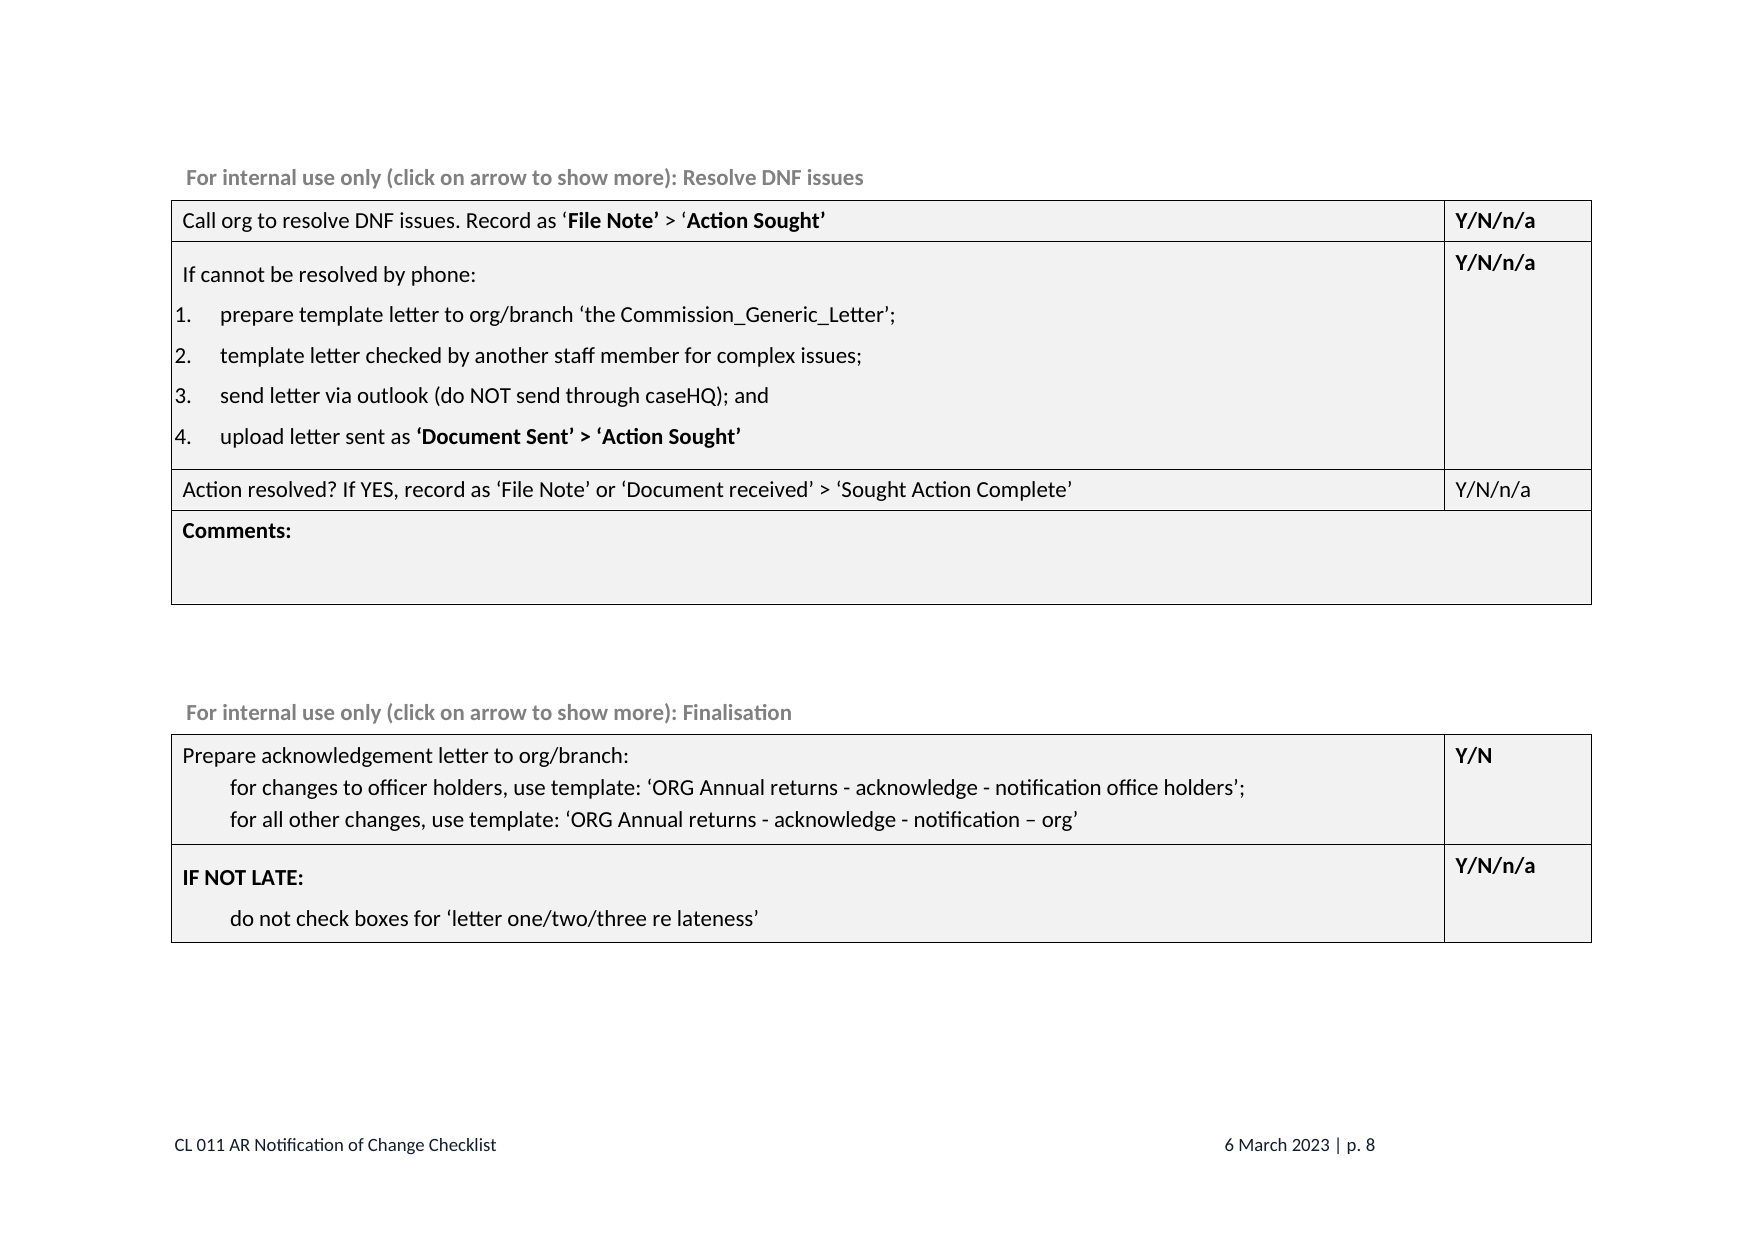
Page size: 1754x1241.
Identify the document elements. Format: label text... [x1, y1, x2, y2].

table_cell IF NOT LATE: do not check boxes for ‘letter one/two/three re lateness’ [172, 845, 1444, 942]
table_cell Comments: [172, 511, 1591, 603]
table_cell Y/N/n/a [1445, 242, 1591, 469]
table_header Call org to resolve DNF issues. Record as ‘File Note’ > ‘Action Sought’ [172, 201, 1444, 241]
table_header Prepare acknowledgement letter to org/branch: for changes to officer holders, use template: ‘ORG Annual returns - acknowledge - notification office holders’; for all other changes, use template: ‘ORG Annual returns - acknowledge - notification – org’ [172, 735, 1444, 844]
text For internal use only (click on arrow to show more): Resolve DNF issues [186, 163, 1462, 191]
table_cell Y/N/n/a [1445, 470, 1591, 509]
text For internal use only (click on arrow to show more): Finalisation [186, 698, 1462, 726]
table_cell Action resolved? If YES, record as ‘File Note’ or ‘Document received’ > ‘Sought Action Complete’ [172, 470, 1444, 509]
table_header Y/N/n/a [1445, 201, 1591, 241]
table_cell Y/N/n/a [1445, 845, 1591, 942]
table_cell If cannot be resolved by phone: prepare template letter to org/branch ‘the Commission_Generic_Letter’; template letter checked by another staff member for complex issues; send letter via outlook (do NOT send through caseHQ); and upload letter sent as ‘Document Sent’ > ‘Action Sought’ [172, 242, 1444, 469]
table_header Y/N [1445, 735, 1591, 844]
